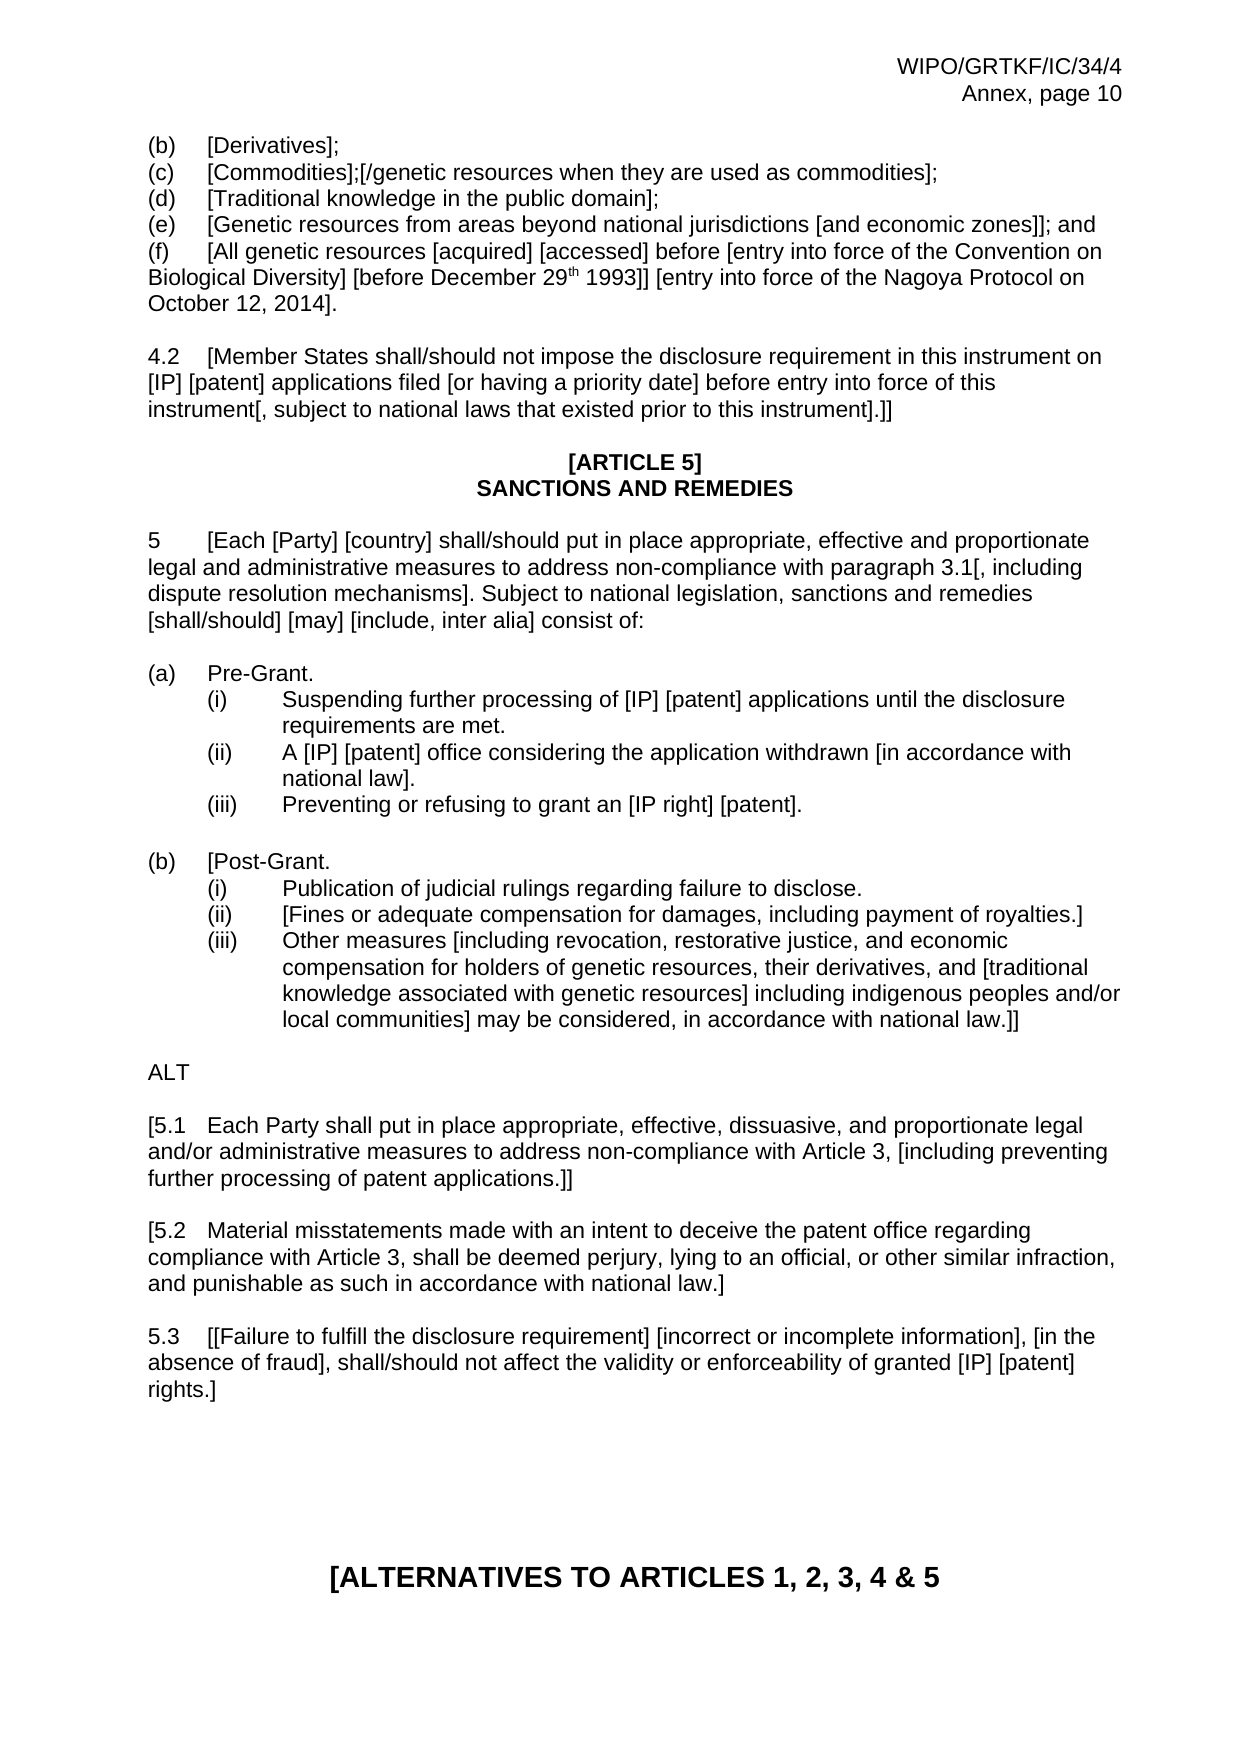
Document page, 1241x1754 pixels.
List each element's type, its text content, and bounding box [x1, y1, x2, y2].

text (d) [Traditional knowledge in the public domain]; [148, 185, 1122, 211]
text (b) [Derivatives]; [148, 132, 1122, 158]
text [ALTERNATIVES TO ARTICLES 1, 2, 3, 4 & 5 [148, 1560, 1122, 1593]
list Preventing or refusing to grant an [IP right] [patent]. [207, 791, 1122, 818]
text [ARTICLE 5] [148, 448, 1122, 475]
text 5 [Each [Party] [country] shall/should put in place appropriate, effective and proportionate legal and administrative measures to address non-compliance with paragraph 3.1[, including dispute resolution mechanisms]. Subject to national legislation, sanctions and remedies [shall/should] [may] [include, inter alia] consist of: [148, 527, 1122, 633]
text ALT [148, 1059, 1122, 1086]
text 4.2 [Member States shall/should not impose the disclosure requirement in this instrument on [IP] [patent] applications filed [or having a priority date] before entry into force of this instrument[, subject to national laws that existed prior to this instrument].]] [148, 343, 1122, 422]
list Pre-Grant. [148, 659, 1122, 686]
text (f) [All genetic resources [acquired] [accessed] before [entry into force of the Convention on Biological Diversity] [before December 29th 1993]] [entry into force of the Nagoya Protocol on October 12, 2014]. [148, 238, 1122, 317]
list Suspending further processing of [IP] [patent] applications until the disclosure requirements are met. [207, 686, 1122, 738]
list Other measures [including revocation, restorative justice, and economic compensation for holders of genetic resources, their derivatives, and [traditional knowledge associated with genetic resources] including indigenous peoples and/or local communities] may be considered, in accordance with national law.]] [207, 927, 1122, 1033]
text [5.1 Each Party shall put in place appropriate, effective, dissuasive, and proportionate legal and/or administrative measures to address non-compliance with Article 3, [including preventing further processing of patent applications.]] [148, 1112, 1122, 1191]
list A [IP] [patent] office considering the application withdrawn [in accordance with national law]. [207, 738, 1122, 791]
list [Fines or adequate compensation for damages, including payment of royalties.] [207, 901, 1122, 927]
list Publication of judicial rulings regarding failure to disclose. [207, 874, 1122, 901]
text SANCTIONS AND REMEDIES [148, 475, 1122, 501]
text (c) [Commodities];[/genetic resources when they are used as commodities]; [148, 158, 1122, 185]
list [Post-Grant. [148, 848, 1122, 874]
text [5.2 Material misstatements made with an intent to deceive the patent office regarding compliance with Article 3, shall be deemed perjury, lying to an official, or other similar infraction, and punishable as such in accordance with national law.] [148, 1217, 1122, 1296]
text (e) [Genetic resources from areas beyond national jurisdictions [and economic zones]]; and [148, 211, 1122, 238]
text 5.3 [[Failure to fulfill the disclosure requirement] [incorrect or incomplete information], [in the absence of fraud], shall/should not affect the validity or enforceability of granted [IP] [patent] rights.] [148, 1323, 1122, 1402]
